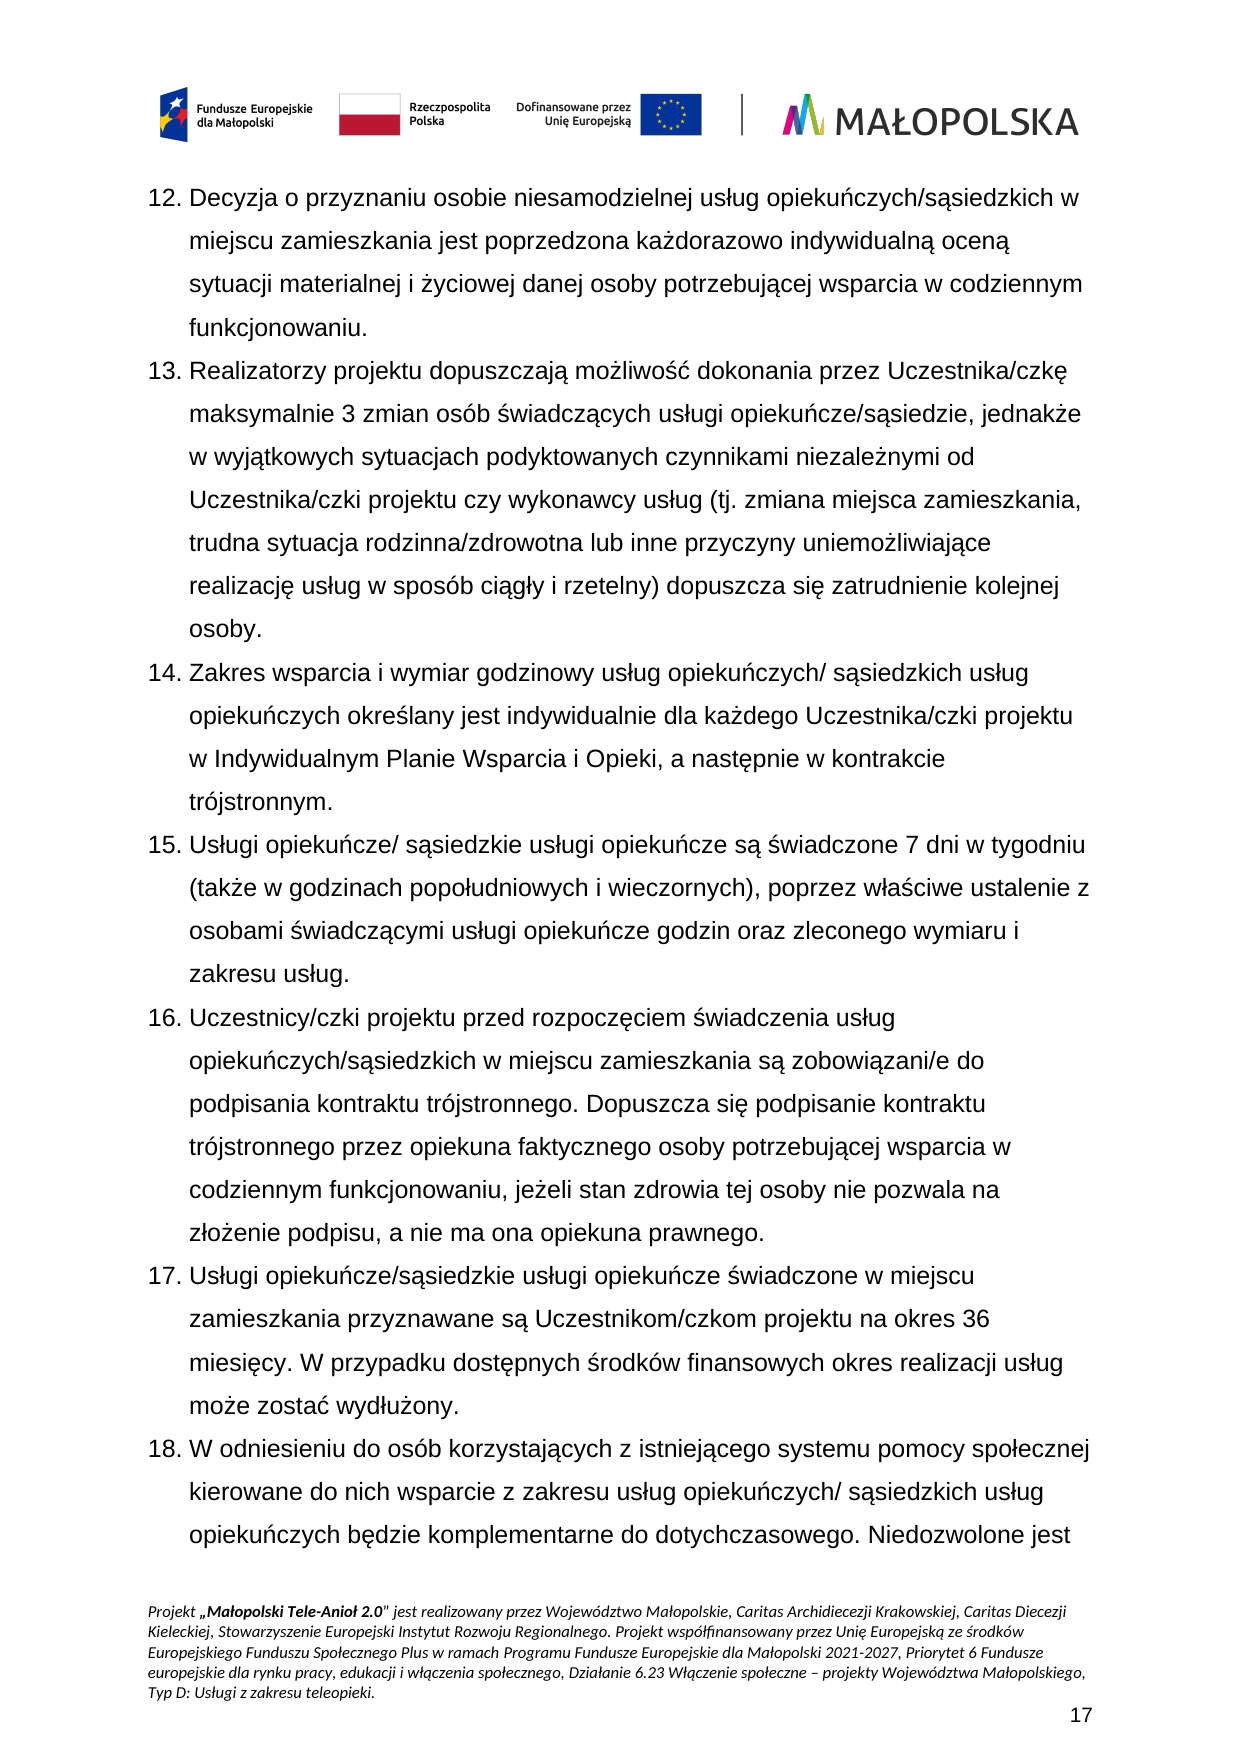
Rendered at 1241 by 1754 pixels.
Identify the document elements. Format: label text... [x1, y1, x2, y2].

list Usługi opiekuńcze/sąsiedzkie usługi opiekuńcze świadczone w miejscu zamieszkania przyznawane są Uczestnikom/czkom projektu na okres 36 miesięcy. W przypadku dostępnych środków finansowych okres realizacji usług może zostać wydłużony. [148, 1261, 1093, 1419]
list Uczestnicy/czki projektu przed rozpoczęciem świadczenia usług opiekuńczych/sąsiedzkich w miejscu zamieszkania są zobowiązani/e do podpisania kontraktu trójstronnego. Dopuszcza się podpisanie kontraktu trójstronnego przez opiekuna faktycznego osoby potrzebującej wsparcia w codziennym funkcjonowaniu, jeżeli stan zdrowia tej osoby nie pozwala na złożenie podpisu, a nie ma ona opiekuna prawnego. [148, 1003, 1093, 1247]
list Realizatorzy projektu dopuszczają możliwość dokonania przez Uczestnika/czkę maksymalnie 3 zmian osób świadczących usługi opiekuńcze/sąsiedzie, jednakże w wyjątkowych sytuacjach podyktowanych czynnikami niezależnymi od Uczestnika/czki projektu czy wykonawcy usług (tj. zmiana miejsca zamieszkania, trudna sytuacja rodzinna/zdrowotna lub inne przyczyny uniemożliwiające realizację usług w sposób ciągły i rzetelny) dopuszcza się zatrudnienie kolejnej osoby. [148, 356, 1093, 643]
list Usługi opiekuńcze/ sąsiedzkie usługi opiekuńcze są świadczone 7 dni w tygodniu (także w godzinach popołudniowych i wieczornych), poprzez właściwe ustalenie z osobami świadczącymi usługi opiekuńcze godzin oraz zleconego wymiaru i zakresu usług. [148, 830, 1093, 988]
list Zakres wsparcia i wymiar godzinowy usług opiekuńczych/ sąsiedzkich usług opiekuńczych określany jest indywidualnie dla każdego Uczestnika/czki projektu w Indywidualnym Planie Wsparcia i Opieki, a następnie w kontrakcie trójstronnym. [148, 658, 1093, 816]
picture [147, 73, 1093, 156]
list Decyzja o przyznaniu osobie niesamodzielnej usług opiekuńczych/sąsiedzkich w miejscu zamieszkania jest poprzedzona każdorazowo indywidualną oceną sytuacji materialnej i życiowej danej osoby potrzebującej wsparcia w codziennym funkcjonowaniu. [148, 183, 1093, 341]
